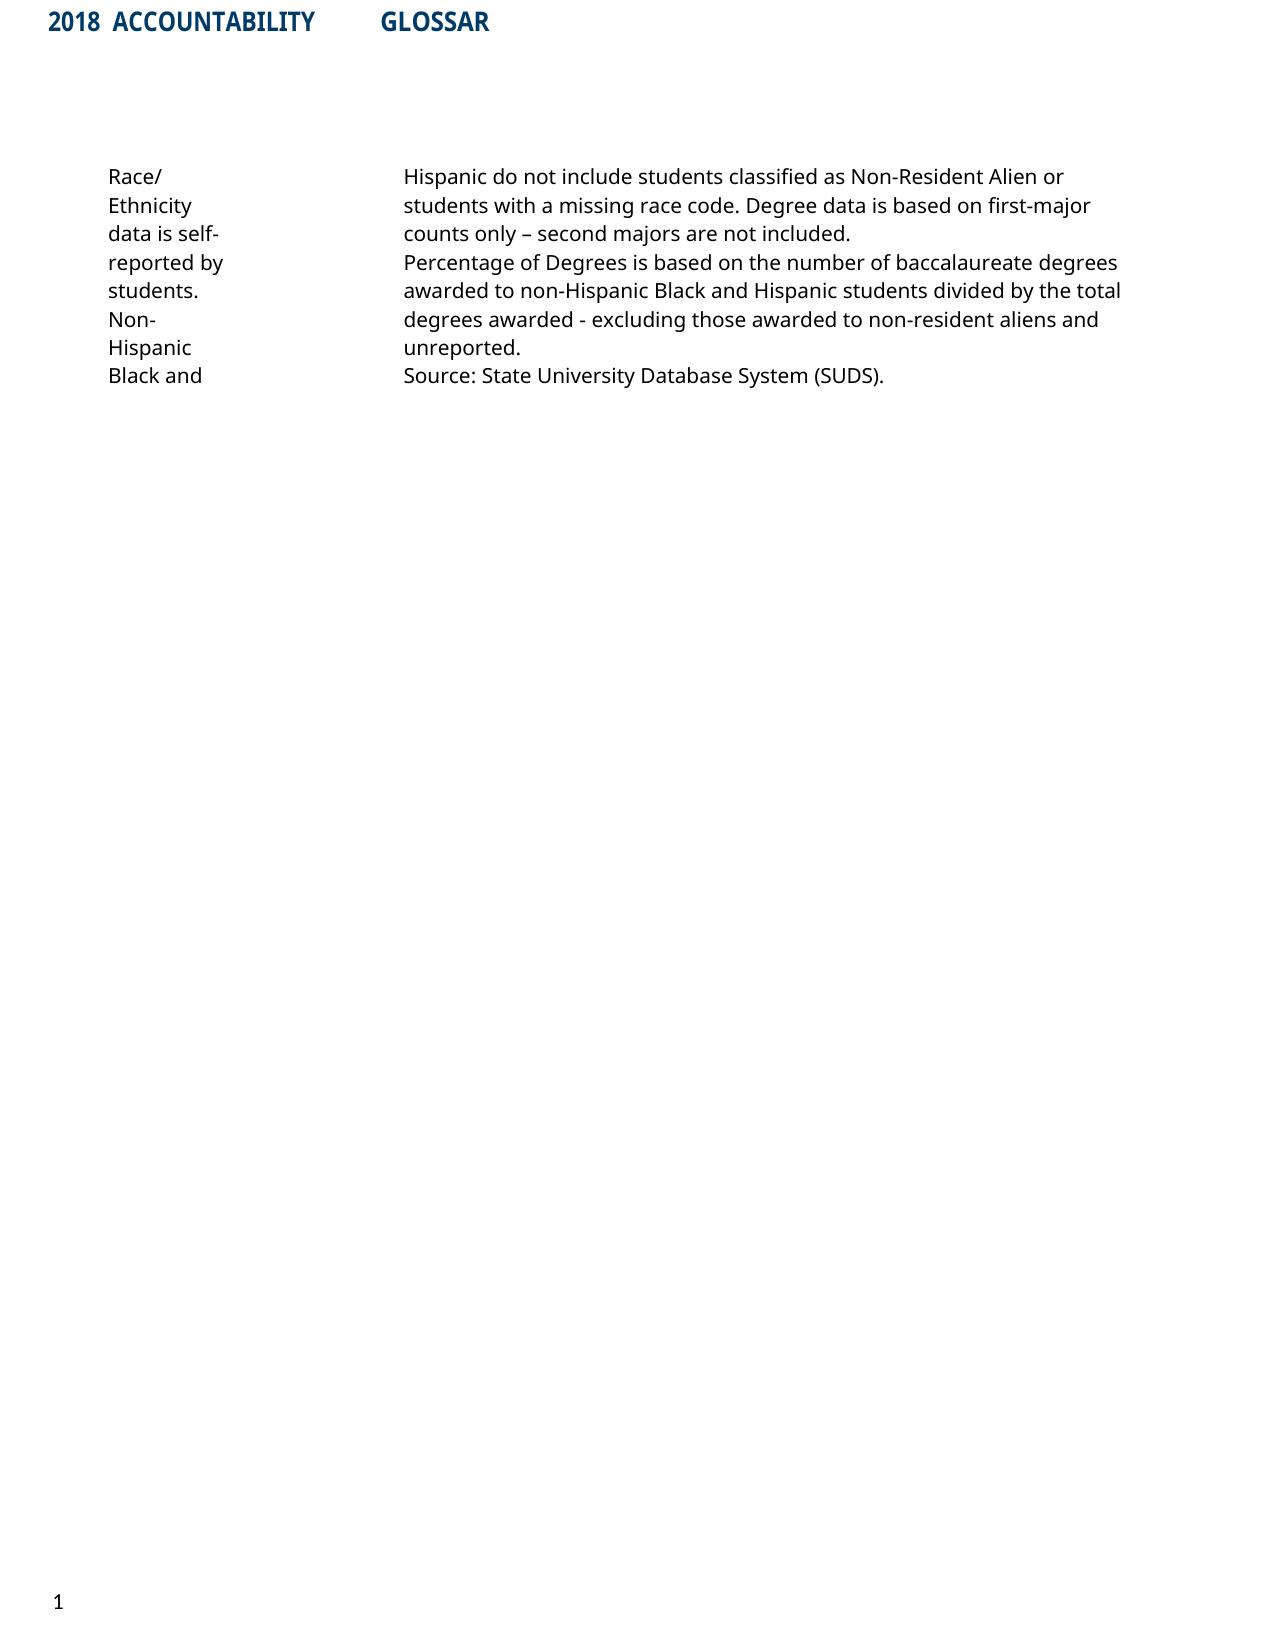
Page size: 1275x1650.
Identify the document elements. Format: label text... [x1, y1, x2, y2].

text Percentage of Degrees is based on the number of baccalaureate degrees awarded to non‐Hispanic Black and Hispanic students divided by the total degrees awarded ‐ excluding those awarded to non‐resident aliens and unreported. [403, 248, 1154, 362]
text Race/Ethnicity data is self‐reported by students. Non‐Hispanic Black and Hispanic do not include students classified as Non‐Resident Alien or students with a missing race code. Degree data is based on first‐major counts only – second majors are not included. [403, 162, 1154, 248]
text Race/Ethnicity data is self‐reported by students. Non‐Hispanic Black and Hispanic do not include students classified as Non‐Resident Alien or students with a missing race code. Degree data is based on first‐major counts only – second majors are not included. [108, 162, 237, 390]
text Source: State University Database System (SUDS). [403, 362, 1254, 390]
